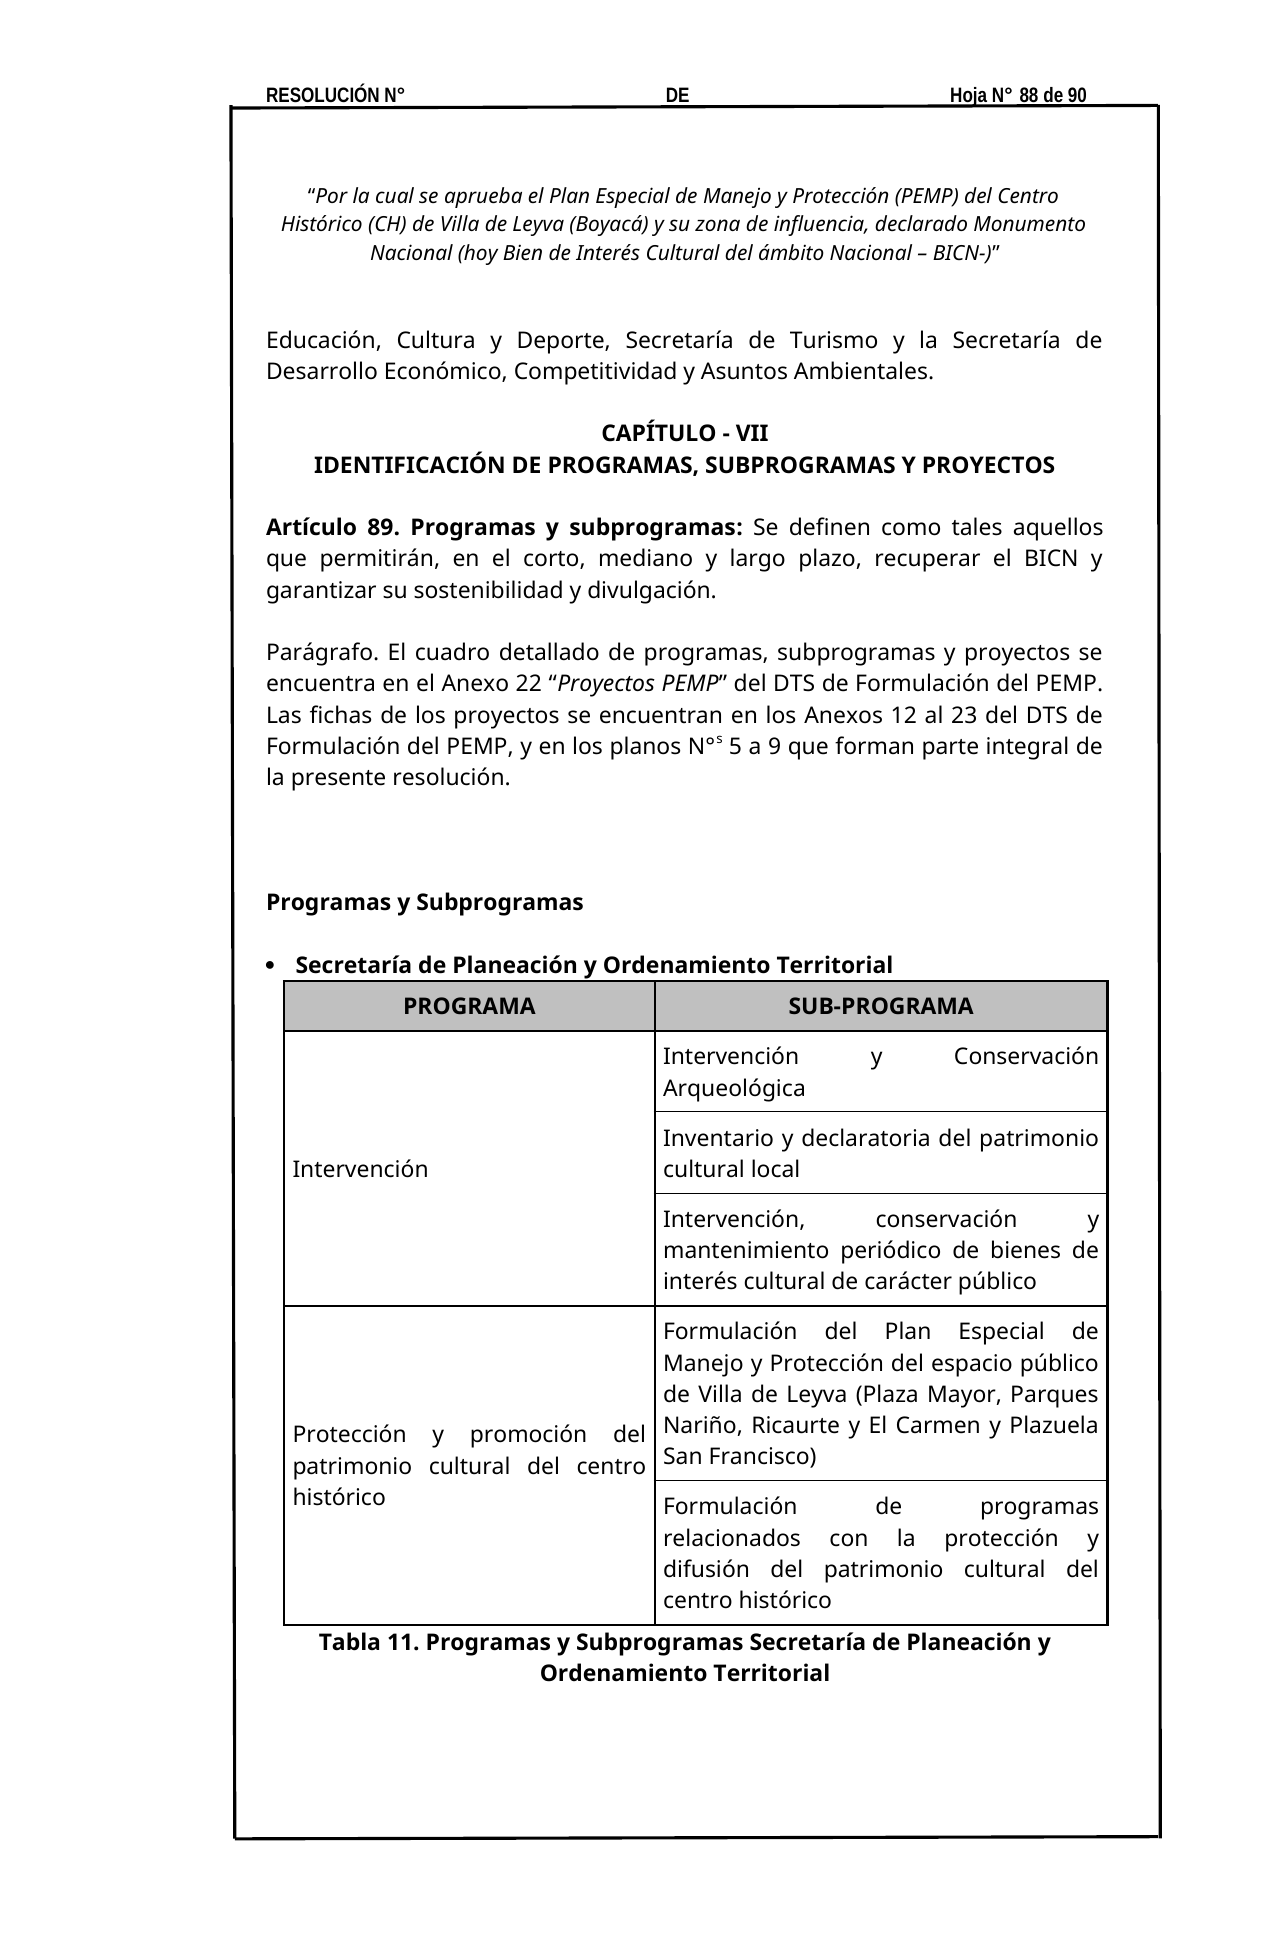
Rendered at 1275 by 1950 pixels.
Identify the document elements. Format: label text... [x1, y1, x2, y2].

text Parágrafo. El cuadro detallado de programas, subprogramas y proyectos se encuentra en el Anexo 22 “Proyectos PEMP” del DTS de Formulación del PEMP. Las fichas de los proyectos se encuentran en los Anexos 12 al 23 del DTS de Formulación del PEMP, y en los planos N°s 5 a 9 que forman parte integral de la presente resolución. [266, 636, 1104, 792]
text Programas y Subprogramas [266, 886, 1104, 917]
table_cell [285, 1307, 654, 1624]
text IDENTIFICACIÓN DE PROGRAMAS, SUBPROGRAMAS Y PROYECTOS [266, 449, 1104, 480]
list Secretaría de Planeación y Ordenamiento Territorial [266, 949, 1104, 980]
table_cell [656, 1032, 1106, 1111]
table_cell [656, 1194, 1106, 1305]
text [266, 324, 1104, 386]
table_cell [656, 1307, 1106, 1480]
text CAPÍTULO - VII [266, 417, 1104, 449]
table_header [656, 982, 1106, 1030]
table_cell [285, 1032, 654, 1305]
text Artículo 89. Programas y subprogramas: Se definen como tales aquellos que permitirán, en el corto, mediano y largo plazo, recuperar el BICN y garantizar su sostenibilidad y divulgación. [266, 511, 1104, 605]
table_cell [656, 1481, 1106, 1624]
text Tabla 11. Programas y Subprogramas Secretaría de Planeación y Ordenamiento Territorial [266, 1626, 1104, 1688]
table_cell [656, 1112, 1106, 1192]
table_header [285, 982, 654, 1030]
